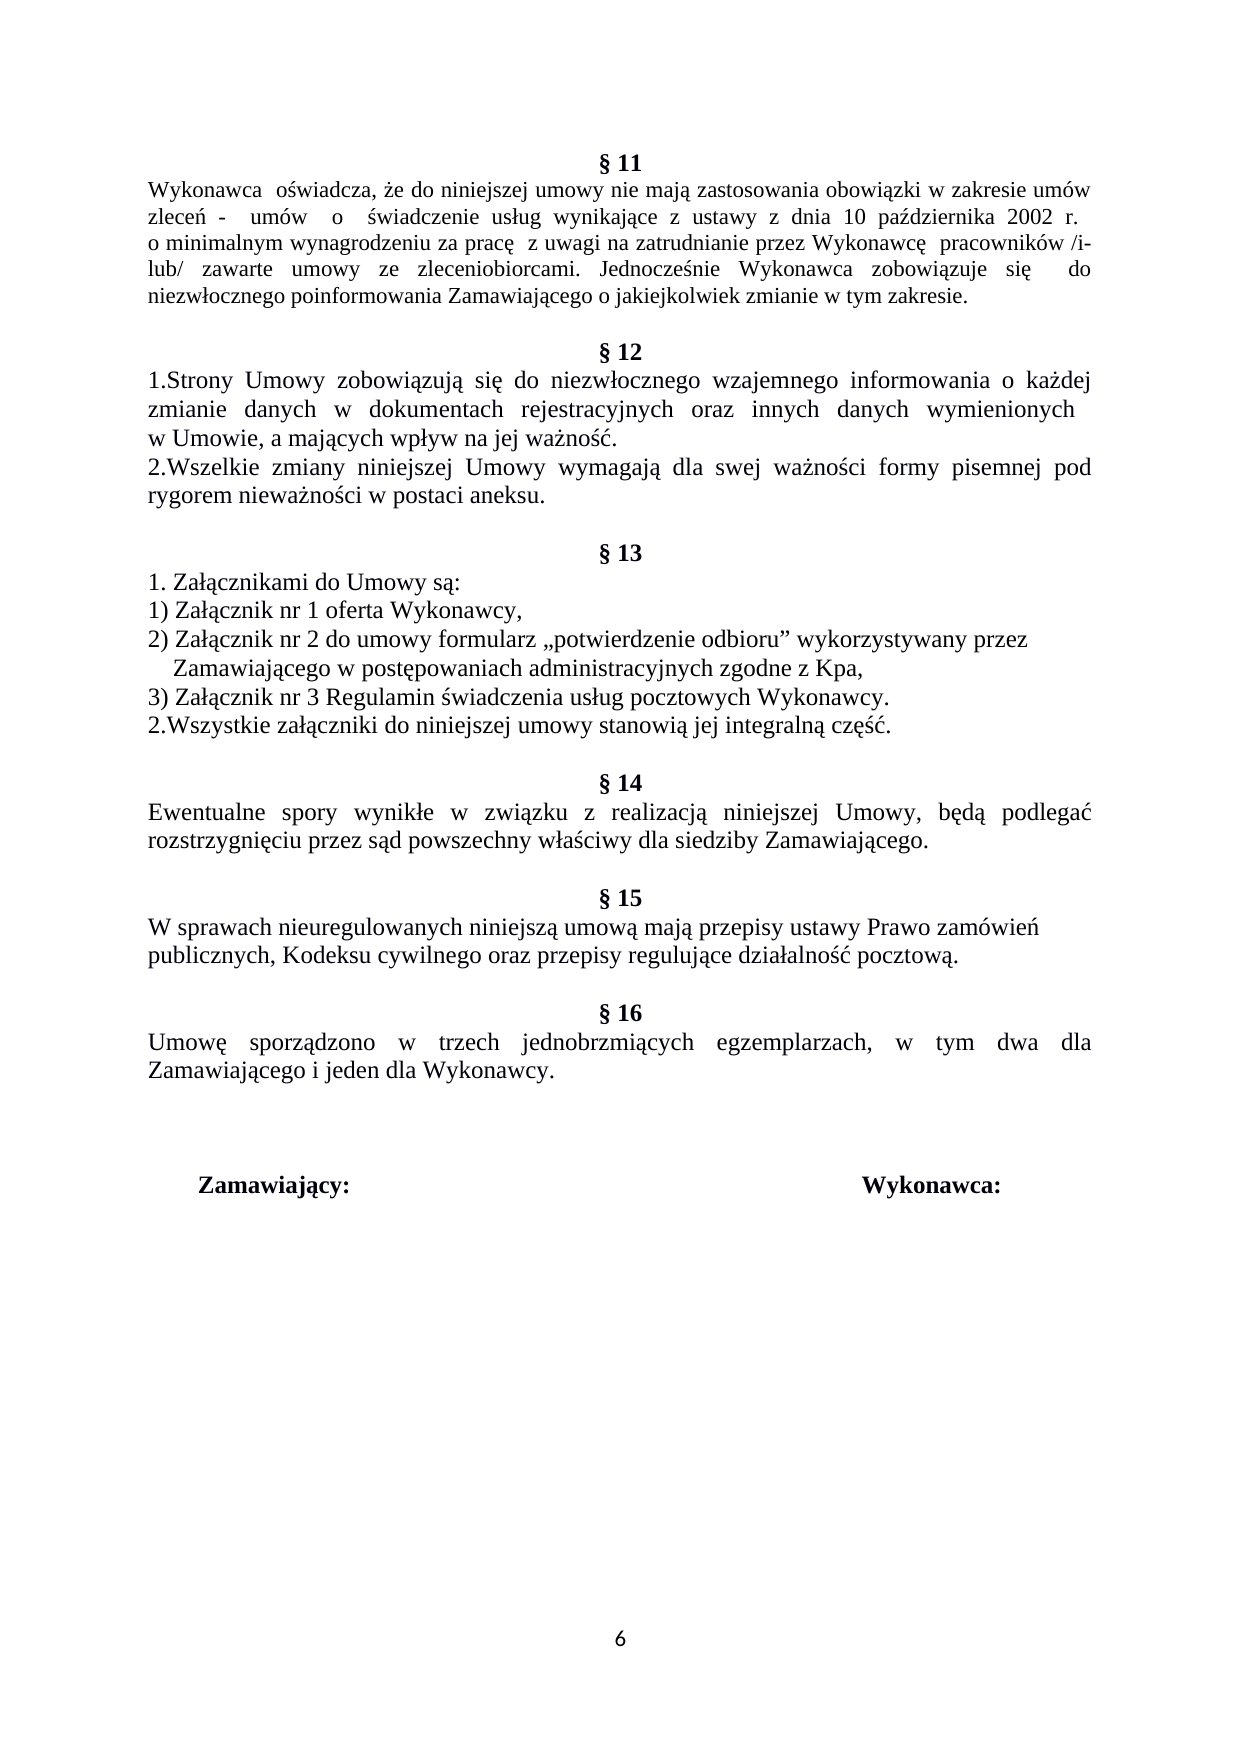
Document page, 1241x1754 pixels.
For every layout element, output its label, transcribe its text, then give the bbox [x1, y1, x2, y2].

text Zamawiający: Wykonawca: [148, 1171, 1093, 1199]
text § 11 [148, 148, 1093, 176]
text Ewentualne spory wynikłe w związku z realizacją niniejszej Umowy, będą podlegać rozstrzygnięciu przez sąd powszechny właściwy dla siedziby Zamawiającego. [148, 797, 1093, 854]
text § 14 [148, 768, 1093, 797]
text § 15 [148, 883, 1093, 912]
text 2.Wszelkie zmiany niniejszej Umowy wymagają dla swej ważności formy pisemnej pod rygorem nieważności w postaci aneksu. [148, 452, 1093, 509]
text 1.Strony Umowy zobowiązują się do niezwłocznego wzajemnego informowania o każdej zmianie danych w dokumentach rejestracyjnych oraz innych danych wymienionych w Umowie, a mających wpływ na jej ważność. [148, 366, 1093, 452]
text Wykonawca oświadcza, że do niniejszej umowy nie mają zastosowania obowiązki w zakresie umów zleceń - umów o świadczenie usług wynikające z ustawy z dnia 10 października 2002 r. o minimalnym wynagrodzeniu za pracę z uwagi na zatrudnianie przez Wykonawcę pracowników /i-lub/ zawarte umowy ze zleceniobiorcami. Jednocześnie Wykonawca zobowiązuje się do niezwłocznego poinformowania Zamawiającego o jakiejkolwiek zmianie w tym zakresie. [148, 176, 1093, 308]
text § 13 [148, 538, 1093, 567]
text 2) Załącznik nr 2 do umowy formularz „potwierdzenie odbioru” wykorzystywany przez [148, 624, 1093, 653]
text 3) Załącznik nr 3 Regulamin świadczenia usług pocztowych Wykonawcy. [148, 682, 1093, 711]
text Umowę sporządzono w trzech jednobrzmiących egzemplarzach, w tym dwa dla Zamawiającego i jeden dla Wykonawcy. [148, 1027, 1093, 1084]
text § 12 [148, 337, 1093, 366]
text 2.Wszystkie załączniki do niniejszej umowy stanowią jej integralną część. [148, 711, 1093, 739]
text 1. Załącznikami do Umowy są: [148, 567, 1093, 596]
text § 16 [148, 998, 1093, 1027]
text Zamawiającego w postępowaniach administracyjnych zgodne z Kpa, [148, 653, 1093, 682]
text 1) Załącznik nr 1 oferta Wykonawcy, [148, 596, 1093, 624]
text W sprawach nieuregulowanych niniejszą umową mają przepisy ustawy Prawo zamówień publicznych, Kodeksu cywilnego oraz przepisy regulujące działalność pocztową. [148, 912, 1093, 969]
